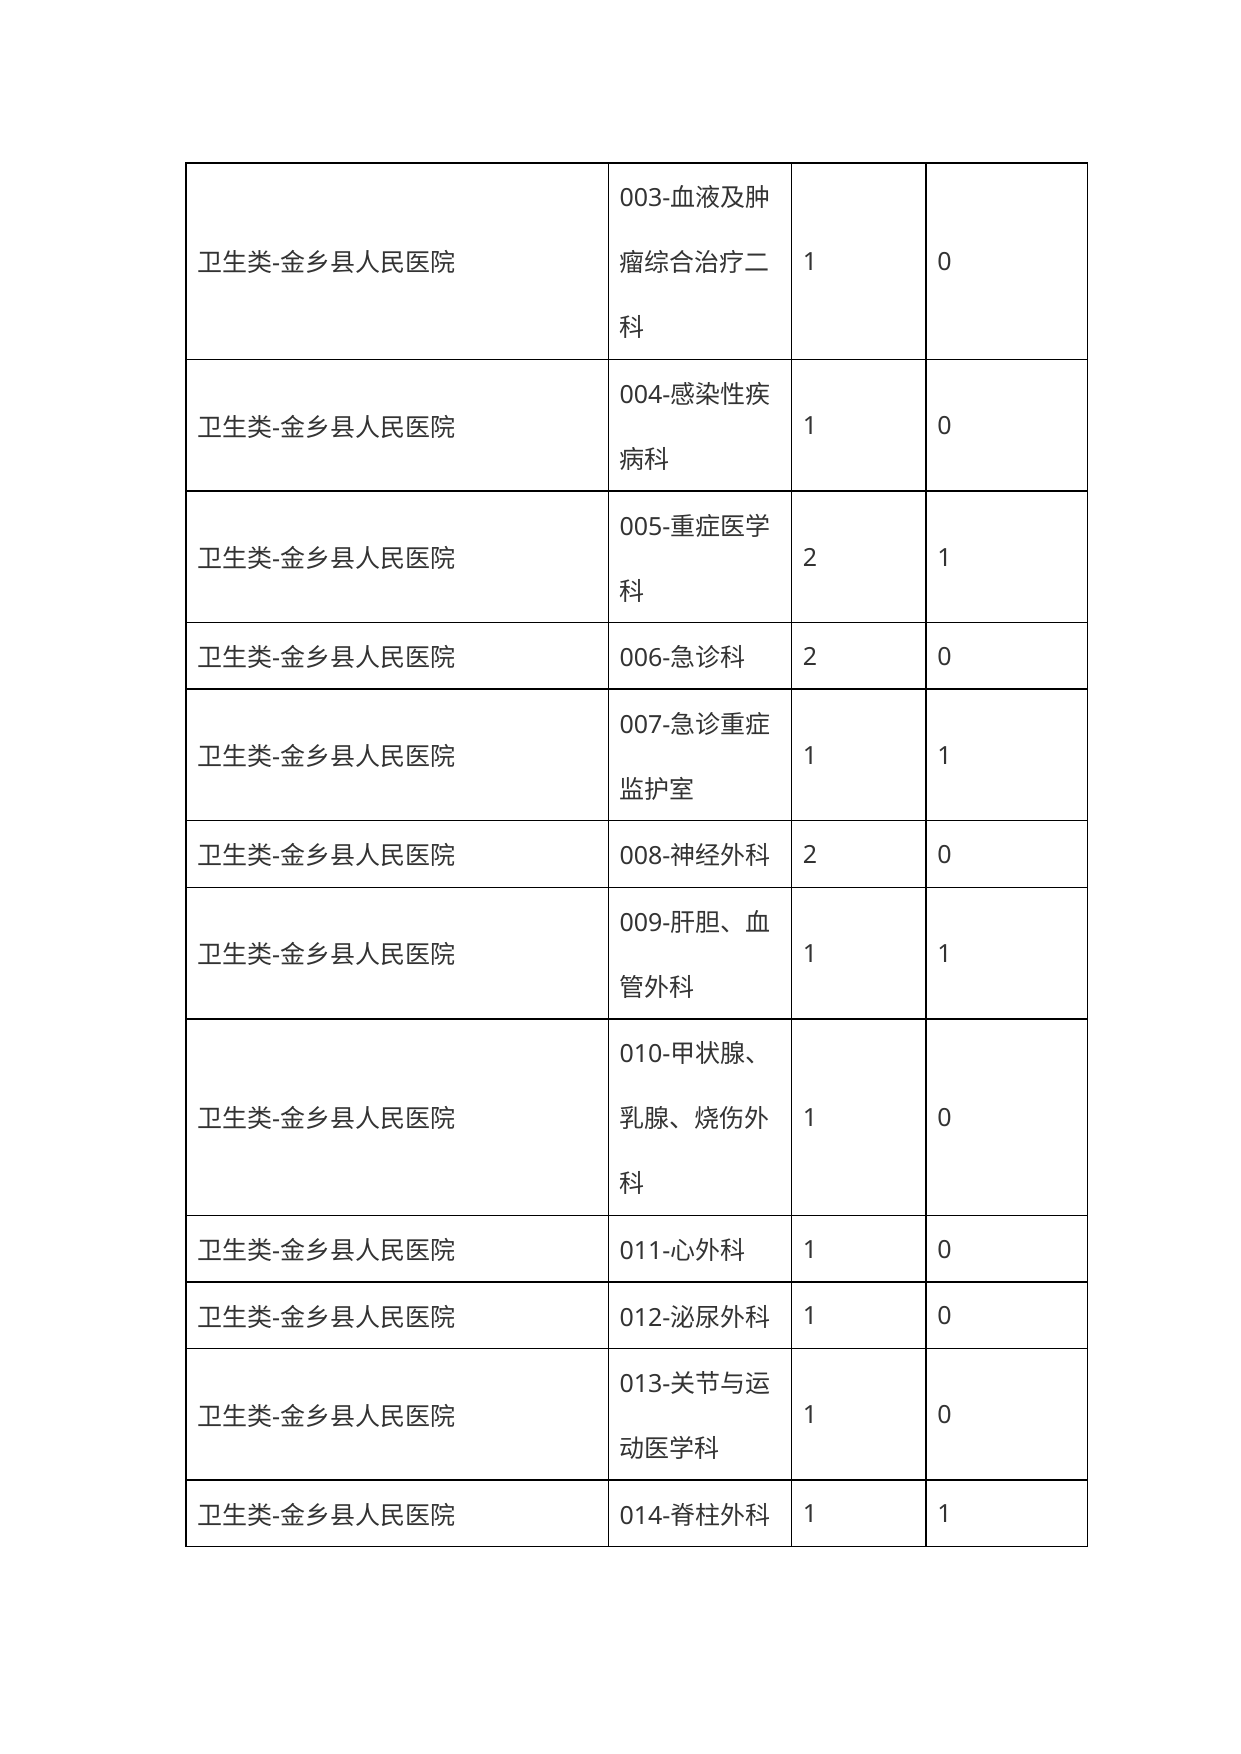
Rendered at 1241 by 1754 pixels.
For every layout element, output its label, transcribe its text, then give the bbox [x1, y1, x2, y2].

table_cell 0 [927, 1216, 1087, 1281]
table_cell 卫生类-金乡县人民医院 [187, 1216, 608, 1281]
table_cell 006-急诊科 [609, 623, 791, 688]
table_cell 011-心外科 [609, 1216, 791, 1281]
table_cell 009-肝胆、血管外科 [609, 888, 791, 1018]
table_cell 卫生类-金乡县人民医院 [187, 821, 608, 886]
table_cell 0 [927, 164, 1087, 358]
table_cell 014-脊柱外科 [609, 1481, 791, 1546]
table_cell 卫生类-金乡县人民医院 [187, 1481, 608, 1546]
table_cell 1 [792, 690, 925, 820]
table_cell 012-泌尿外科 [609, 1283, 791, 1348]
table_cell 1 [792, 1349, 925, 1479]
table_cell 004-感染性疾病科 [609, 360, 791, 490]
table_cell 008-神经外科 [609, 821, 791, 886]
table_cell 003-血液及肿瘤综合治疗二科 [609, 164, 791, 358]
table_cell 2 [792, 623, 925, 688]
table_cell 0 [927, 623, 1087, 688]
table_cell 2 [792, 821, 925, 886]
table_cell 卫生类-金乡县人民医院 [187, 1283, 608, 1348]
table_cell 卫生类-金乡县人民医院 [187, 492, 608, 622]
table_cell 0 [927, 1349, 1087, 1479]
table_cell 1 [792, 1216, 925, 1281]
table_cell 1 [927, 690, 1087, 820]
table_cell 1 [792, 164, 925, 358]
table_cell 卫生类-金乡县人民医院 [187, 888, 608, 1018]
table_cell 0 [927, 1020, 1087, 1214]
table_cell 卫生类-金乡县人民医院 [187, 690, 608, 820]
table_cell 卫生类-金乡县人民医院 [187, 1349, 608, 1479]
table_cell 0 [927, 821, 1087, 886]
table_cell 1 [927, 492, 1087, 622]
table_cell 010-甲状腺、乳腺、烧伤外科 [609, 1020, 791, 1214]
table_cell 007-急诊重症监护室 [609, 690, 791, 820]
table_cell 1 [792, 1283, 925, 1348]
table_cell 0 [927, 360, 1087, 490]
table_cell 1 [792, 1481, 925, 1546]
table_cell 005-重症医学科 [609, 492, 791, 622]
table_cell 卫生类-金乡县人民医院 [187, 360, 608, 490]
table_cell 卫生类-金乡县人民医院 [187, 164, 608, 358]
table_cell 1 [792, 360, 925, 490]
table_cell 1 [927, 1481, 1087, 1546]
table_cell 2 [792, 492, 925, 622]
table_cell 013-关节与运动医学科 [609, 1349, 791, 1479]
table_cell 1 [792, 1020, 925, 1214]
table_cell 卫生类-金乡县人民医院 [187, 623, 608, 688]
table_cell 卫生类-金乡县人民医院 [187, 1020, 608, 1214]
table_cell 0 [927, 1283, 1087, 1348]
table_cell 1 [792, 888, 925, 1018]
table_cell 1 [927, 888, 1087, 1018]
